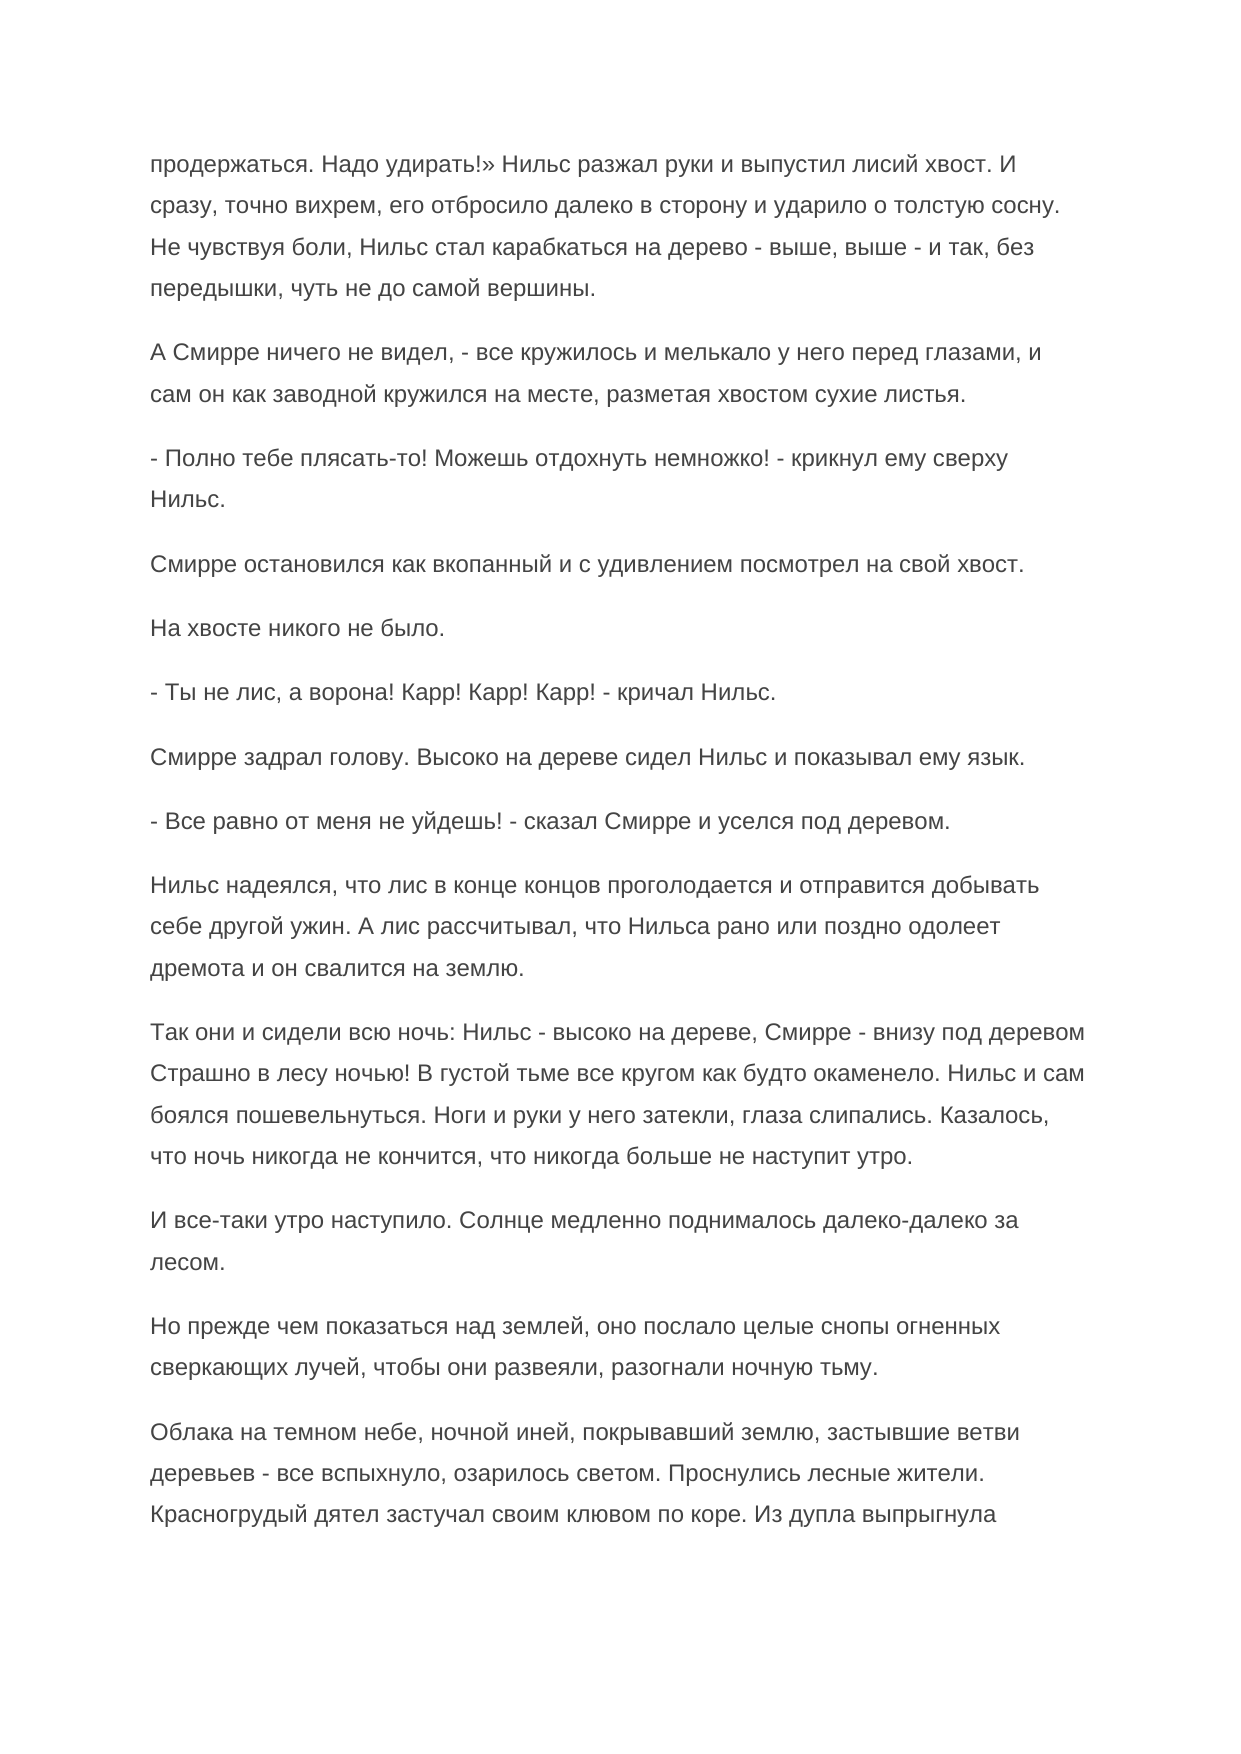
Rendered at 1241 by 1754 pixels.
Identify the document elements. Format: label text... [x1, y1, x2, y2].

text И все-таки утро наступило. Солнце медленно поднималось далеко-далеко за лесом. [150, 1206, 1090, 1275]
text Но прежде чем показаться над землей, оно послало целые снопы огненных сверкающих лучей, чтобы они развеяли, разогнали ночную тьму. [150, 1312, 1090, 1381]
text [150, 1417, 1090, 1528]
text Смирре задрал голову. Высоко на дереве сидел Нильс и показывал ему язык. [150, 742, 1090, 770]
text Смирре остановился как вкопанный и с удивлением посмотрел на свой хвост. [150, 549, 1090, 577]
text Нильс надеялся, что лис в конце концов проголодается и отправится добывать себе другой ужин. А лис рассчитывал, что Нильса рано или поздно одолеет дремота и он свалится на землю. [150, 871, 1090, 981]
text - Полно тебе плясать-то! Можешь отдохнуть немножко! - крикнул ему сверху Нильс. [150, 444, 1090, 513]
text На хвосте никого не было. [150, 614, 1090, 641]
text А Смирре ничего не видел, - все кружилось и мелькало у него перед глазами, и сам он как заводной кружился на месте, разметая хвостом сухие листья. [150, 338, 1090, 407]
text Так они и сидели всю ночь: Нильс - высоко на дереве, Смирре - внизу под деревом Страшно в лесу ночью! В густой тьме все кругом как будто окаменело. Нильс и сам боялся пошевельнуться. Ноги и руки у него затекли, глаза слипались. Казалось, что ночь никогда не кончится, что никогда больше не наступит утро. [150, 1018, 1090, 1169]
text - Ты не лис, а ворона! Карр! Карр! Карр! - кричал Нильс. [150, 678, 1090, 706]
text - Все равно от меня не уйдешь! - сказал Смирре и уселся под деревом. [150, 807, 1090, 834]
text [150, 150, 1090, 302]
